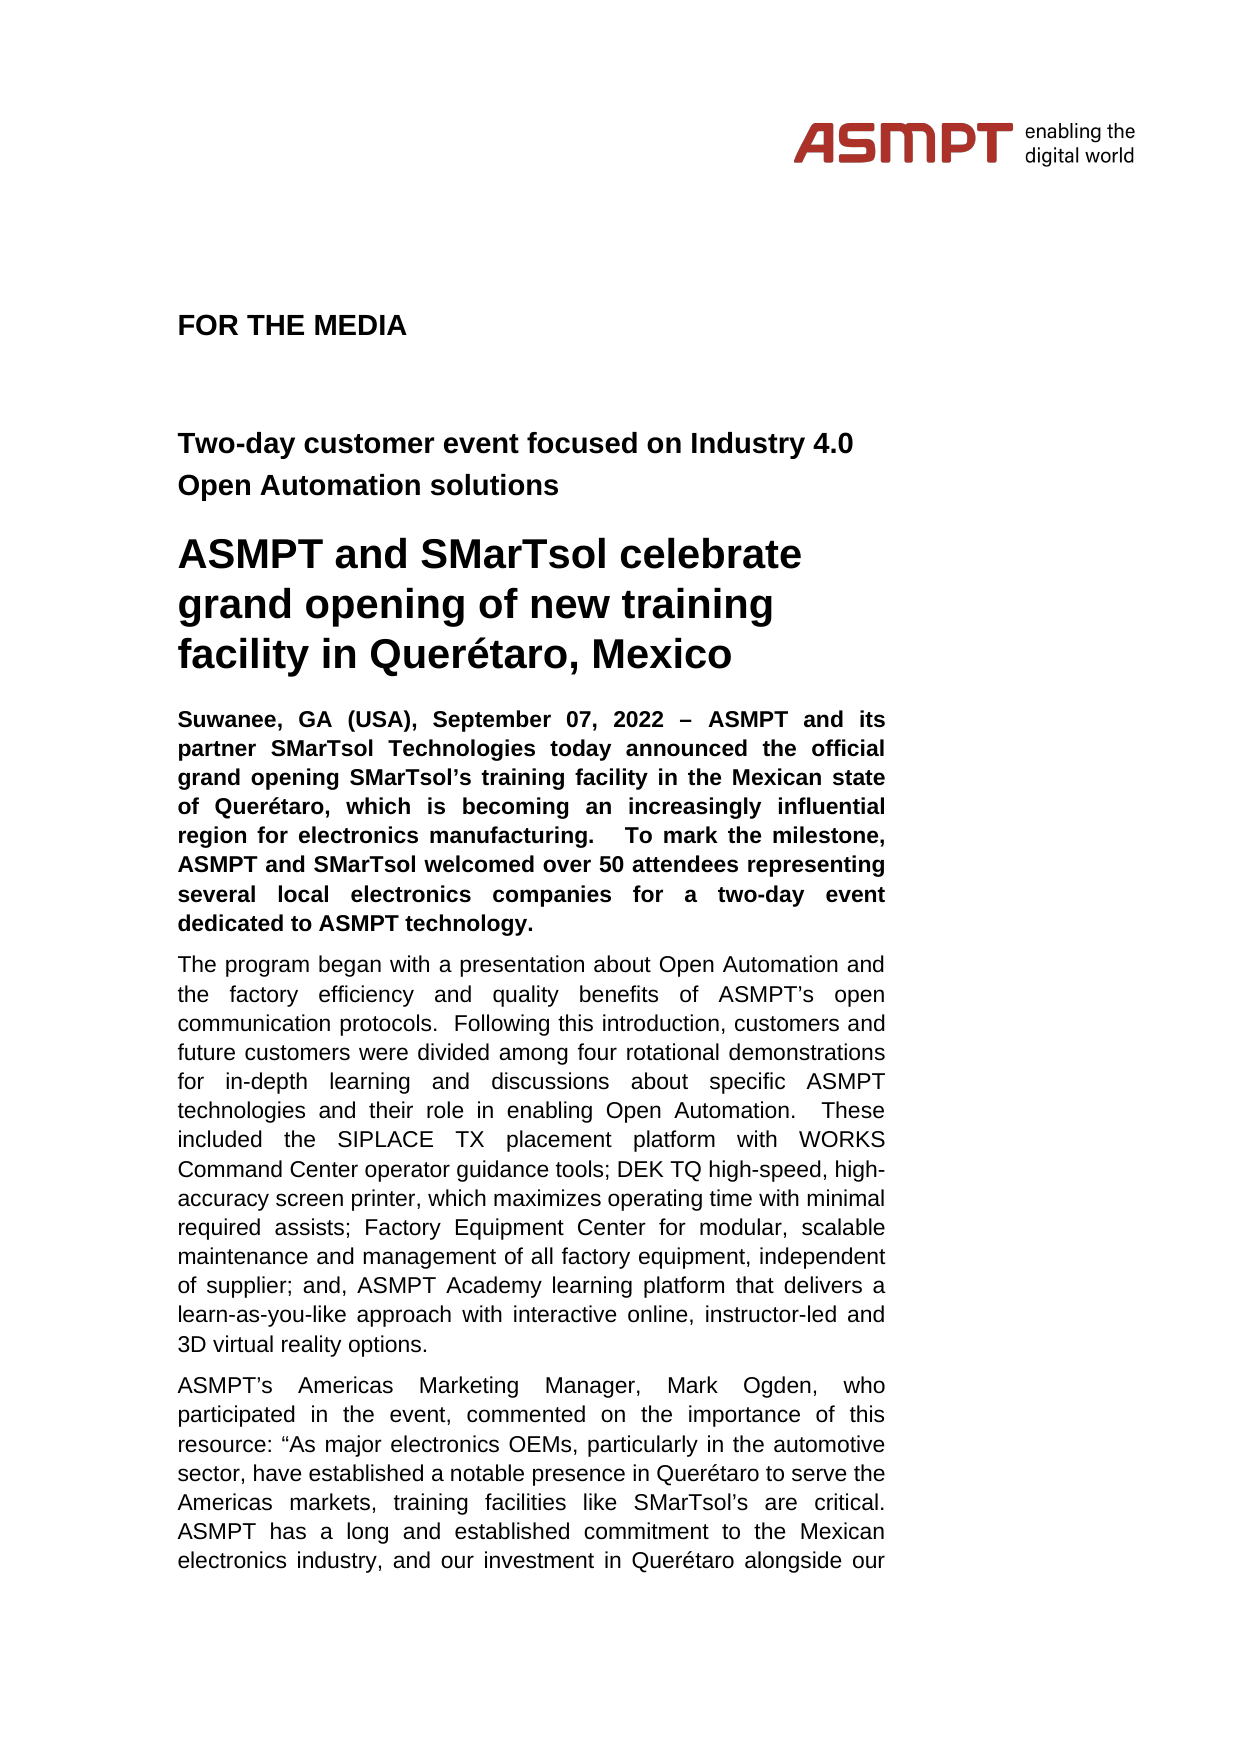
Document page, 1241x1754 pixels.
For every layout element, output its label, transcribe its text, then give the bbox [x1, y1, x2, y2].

text The program began with a presentation about Open Automation and the factory efficiency and quality benefits of ASMPT’s open communication protocols. Following this introduction, customers and future customers were divided among four rotational demonstrations for in-depth learning and discussions about specific ASMPT technologies and their role in enabling Open Automation. These included the SIPLACE TX placement platform with WORKS Command Center operator guidance tools; DEK TQ high-speed, high-accuracy screen printer, which maximizes operating time with minimal required assists; Factory Equipment Center for modular, scalable maintenance and management of all factory equipment, independent of supplier; and, ASMPT Academy learning platform that delivers a learn-as-you-like approach with interactive online, instructor-led and 3D virtual reality options. [177, 949, 886, 1358]
picture [754, 83, 1174, 202]
text ASMPT and SMarTsol celebrate grand opening of new training facility in Querétaro, Mexico [177, 529, 886, 679]
text FOR THE MEDIA [177, 295, 886, 345]
text Two-day customer event focused on Industry 4.0 Open Automation solutions [177, 420, 886, 504]
text Suwanee, GA (USA), September 07, 2022 – ASMPT and its partner SMarTsol Technologies today announced the official grand opening SMarTsol’s training facility in the Mexican state of Querétaro, which is becoming an increasingly influential region for electronics manufacturing. To mark the milestone, ASMPT and SMarTsol welcomed over 50 attendees representing several local electronics companies for a two-day event dedicated to ASMPT technology. [177, 704, 886, 937]
